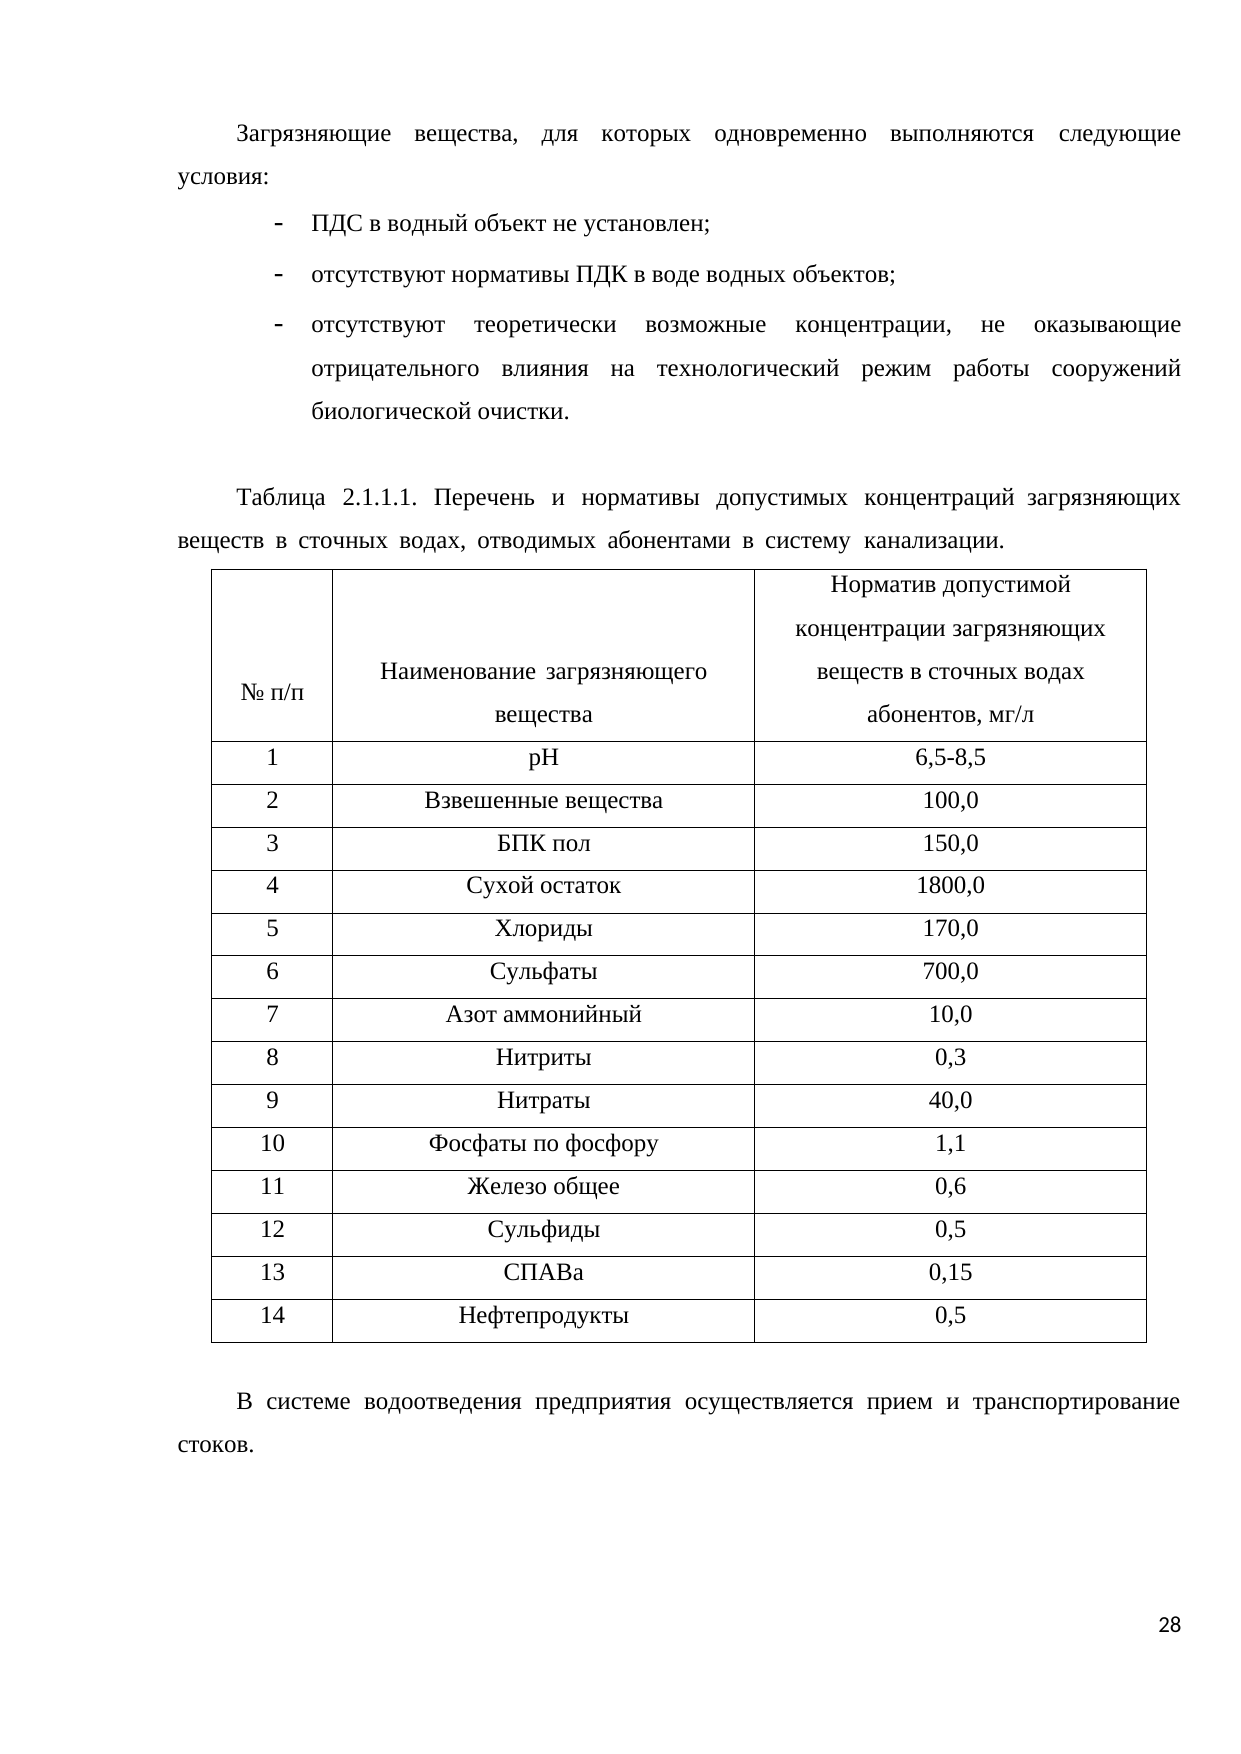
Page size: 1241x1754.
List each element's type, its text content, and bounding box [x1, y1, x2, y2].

table_header Наименование загрязняющего вещества [333, 570, 754, 741]
table_cell 10 [212, 1128, 332, 1170]
table_cell 0,5 [755, 1300, 1146, 1342]
table_cell 1 [212, 742, 332, 784]
table_cell БПК пол [333, 828, 754, 869]
text В системе водоотведения предприятия осуществляется прием и транспортирование стоков. [177, 1386, 1181, 1458]
table_header Норматив допустимой концентрации загрязняющих веществ в сточных водах абонентов, мг/л [755, 570, 1146, 741]
table_cell 8 [212, 1042, 332, 1084]
table_cell Нефтепродукты [333, 1300, 754, 1342]
table_cell 1800,0 [755, 871, 1146, 912]
table_cell Нитраты [333, 1085, 754, 1127]
table_cell 12 [212, 1214, 332, 1256]
table_cell 4 [212, 871, 332, 912]
table_cell 700,0 [755, 956, 1146, 998]
list ПДС в водный объект не установлен; [274, 204, 1181, 238]
table_cell Сульфиды [333, 1214, 754, 1256]
table_cell 0,15 [755, 1257, 1146, 1299]
table_cell СПАВа [333, 1257, 754, 1299]
table_cell 7 [212, 999, 332, 1041]
table_cell Сульфаты [333, 956, 754, 998]
table_cell Железо общее [333, 1171, 754, 1213]
table_cell 9 [212, 1085, 332, 1127]
table_cell 40,0 [755, 1085, 1146, 1127]
table_cell 0,6 [755, 1171, 1146, 1213]
list отсутствуют нормативы ПДК в воде водных объектов; [274, 255, 1181, 288]
list отсутствуют теоретически возможные концентрации, не оказывающие отрицательного влияния на технологический режим работы сооружений биологической очистки. [274, 305, 1181, 425]
table_cell 2 [212, 785, 332, 827]
text Таблица 2.1.1.1. Перечень и нормативы допустимых концентраций загрязняющих веществ в сточных водах, отводимых абонентами в систему канализации. [177, 482, 1181, 554]
text Загрязняющие вещества, для которых одновременно выполняются следующие условия: [177, 118, 1181, 190]
table_cell 1,1 [755, 1128, 1146, 1170]
table_cell 150,0 [755, 828, 1146, 869]
table_cell 14 [212, 1300, 332, 1342]
table_cell 3 [212, 828, 332, 869]
table_cell Хлориды [333, 914, 754, 955]
table_cell 6 [212, 956, 332, 998]
table_cell 5 [212, 914, 332, 955]
table_cell Нитриты [333, 1042, 754, 1084]
table_header № п/п [212, 570, 332, 741]
table_cell Азот аммонийный [333, 999, 754, 1041]
table_cell 0,5 [755, 1214, 1146, 1256]
table_cell 11 [212, 1171, 332, 1213]
table_cell 100,0 [755, 785, 1146, 827]
table_cell 170,0 [755, 914, 1146, 955]
table_cell 6,5-8,5 [755, 742, 1146, 784]
table_cell 10,0 [755, 999, 1146, 1041]
table_cell pH [333, 742, 754, 784]
table_cell 13 [212, 1257, 332, 1299]
table_cell Фосфаты по фосфору [333, 1128, 754, 1170]
table_cell 0,3 [755, 1042, 1146, 1084]
table_cell Взвешенные вещества [333, 785, 754, 827]
table_cell Сухой остаток [333, 871, 754, 912]
